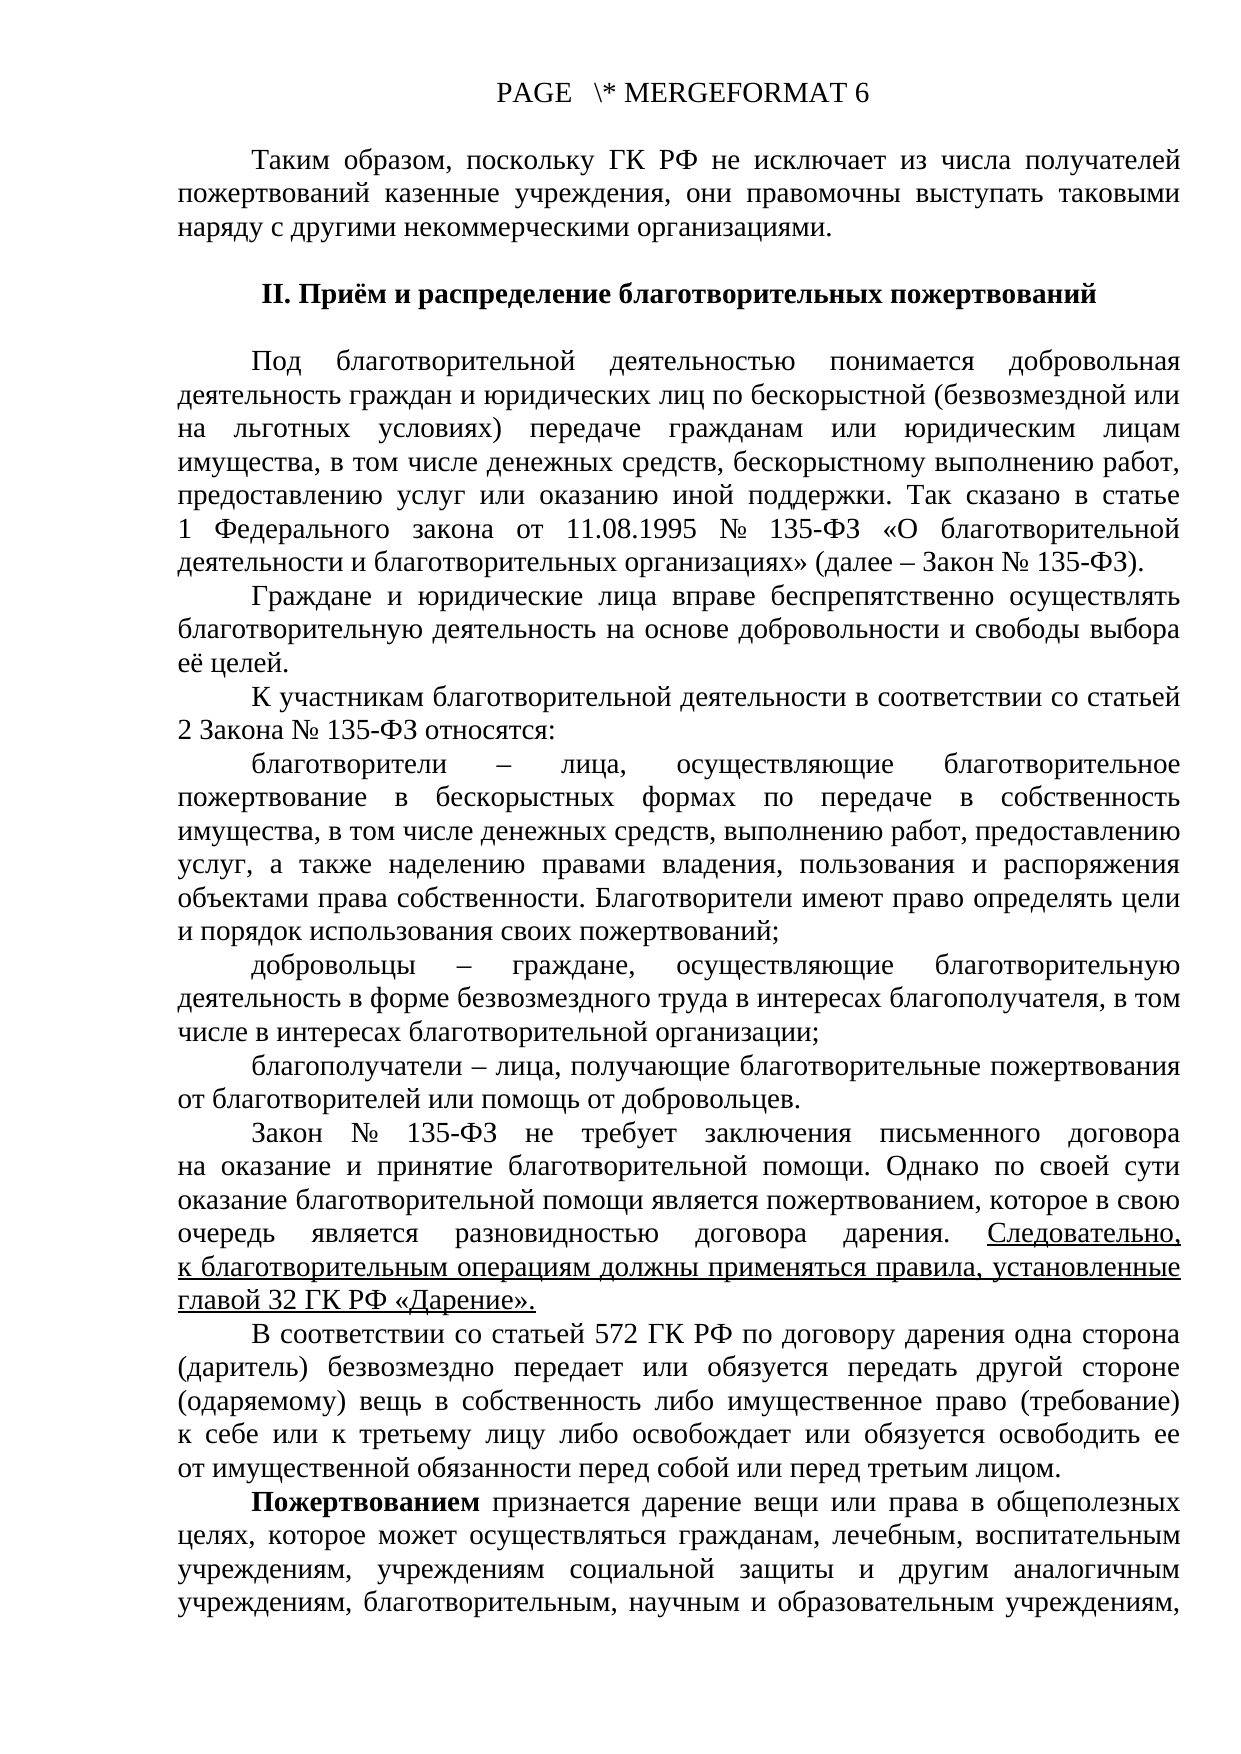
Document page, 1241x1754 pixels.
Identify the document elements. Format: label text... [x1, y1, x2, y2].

text Таким образом, поскольку ГК РФ не исключает из числа получателей пожертвований казенные учреждения, они правомочны выступать таковыми наряду с другими некоммерческими организациями. [177, 142, 1181, 243]
text Закон № 135-ФЗ не требует заключения письменного договора на оказание и принятие благотворительной помощи. Однако по своей сути оказание благотворительной помощи является пожертвованием, которое в свою очередь является разновидностью договора дарения. Следовательно, к благотворительным операциям должны применяться правила, установленные главой 32 ГК РФ «Дарение». [177, 1279, 1181, 1316]
text Под благотворительной деятельностью понимается добровольная деятельность граждан и юридических лиц по бескорыстной (безвозмездной или на льготных условиях) передаче гражданам или юридическим лицам имущества, в том числе денежных средств, бескорыстному выполнению работ, предоставлению услуг или оказанию иной поддержки. Так сказано в статье 1 Федерального закона от 11.08.1995 № 135-ФЗ «О благотворительной деятельности и благотворительных организациях» (далее – Закон № 135-ФЗ). [177, 343, 1181, 578]
text благотворители – лица, осуществляющие благотворительное пожертвование в бескорыстных формах по передаче в собственность имущества, в том числе денежных средств, выполнению работ, предоставлению услуг, а также наделению правами владения, пользования и распоряжения объектами права собственности. Благотворители имеют право определять цели и порядок использования своих пожертвований; [177, 746, 1181, 947]
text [177, 1484, 1181, 1618]
text благополучатели – лица, получающие благотворительные пожертвования от благотворителей или помощь от добровольцев. [177, 1048, 1181, 1115]
text Граждане и юридические лица вправе беспрепятственно осуществлять благотворительную деятельность на основе добровольности и свободы выбора её целей. [177, 578, 1181, 679]
text В соответствии со статьей 572 ГК РФ по договору дарения одна сторона (даритель) безвозмездно передает или обязуется передать другой стороне (одаряемому) вещь в собственность либо имущественное право (требование) к себе или к третьему лицу либо освобождает или обязуется освободить ее от имущественной обязанности перед собой или перед третьим лицом. [177, 1316, 1181, 1484]
text добровольцы – граждане, осуществляющие благотворительную деятельность в форме безвозмездного труда в интересах благополучателя, в том числе в интересах благотворительной организации; [177, 947, 1181, 1048]
text Закон № 135-ФЗ не требует заключения письменного договора на оказание и принятие благотворительной помощи. Однако по своей сути оказание благотворительной помощи является пожертвованием, которое в свою очередь является разновидностью договора дарения. Следовательно, к благотворительным операциям должны применяться правила, установленные главой 32 ГК РФ «Дарение». [177, 1115, 1181, 1278]
text К участникам благотворительной деятельности в соответствии со статьей 2 Закона № 135-ФЗ относятся: [177, 679, 1181, 746]
text II. Приём и распределение благотворительных пожертвований [177, 276, 1181, 310]
